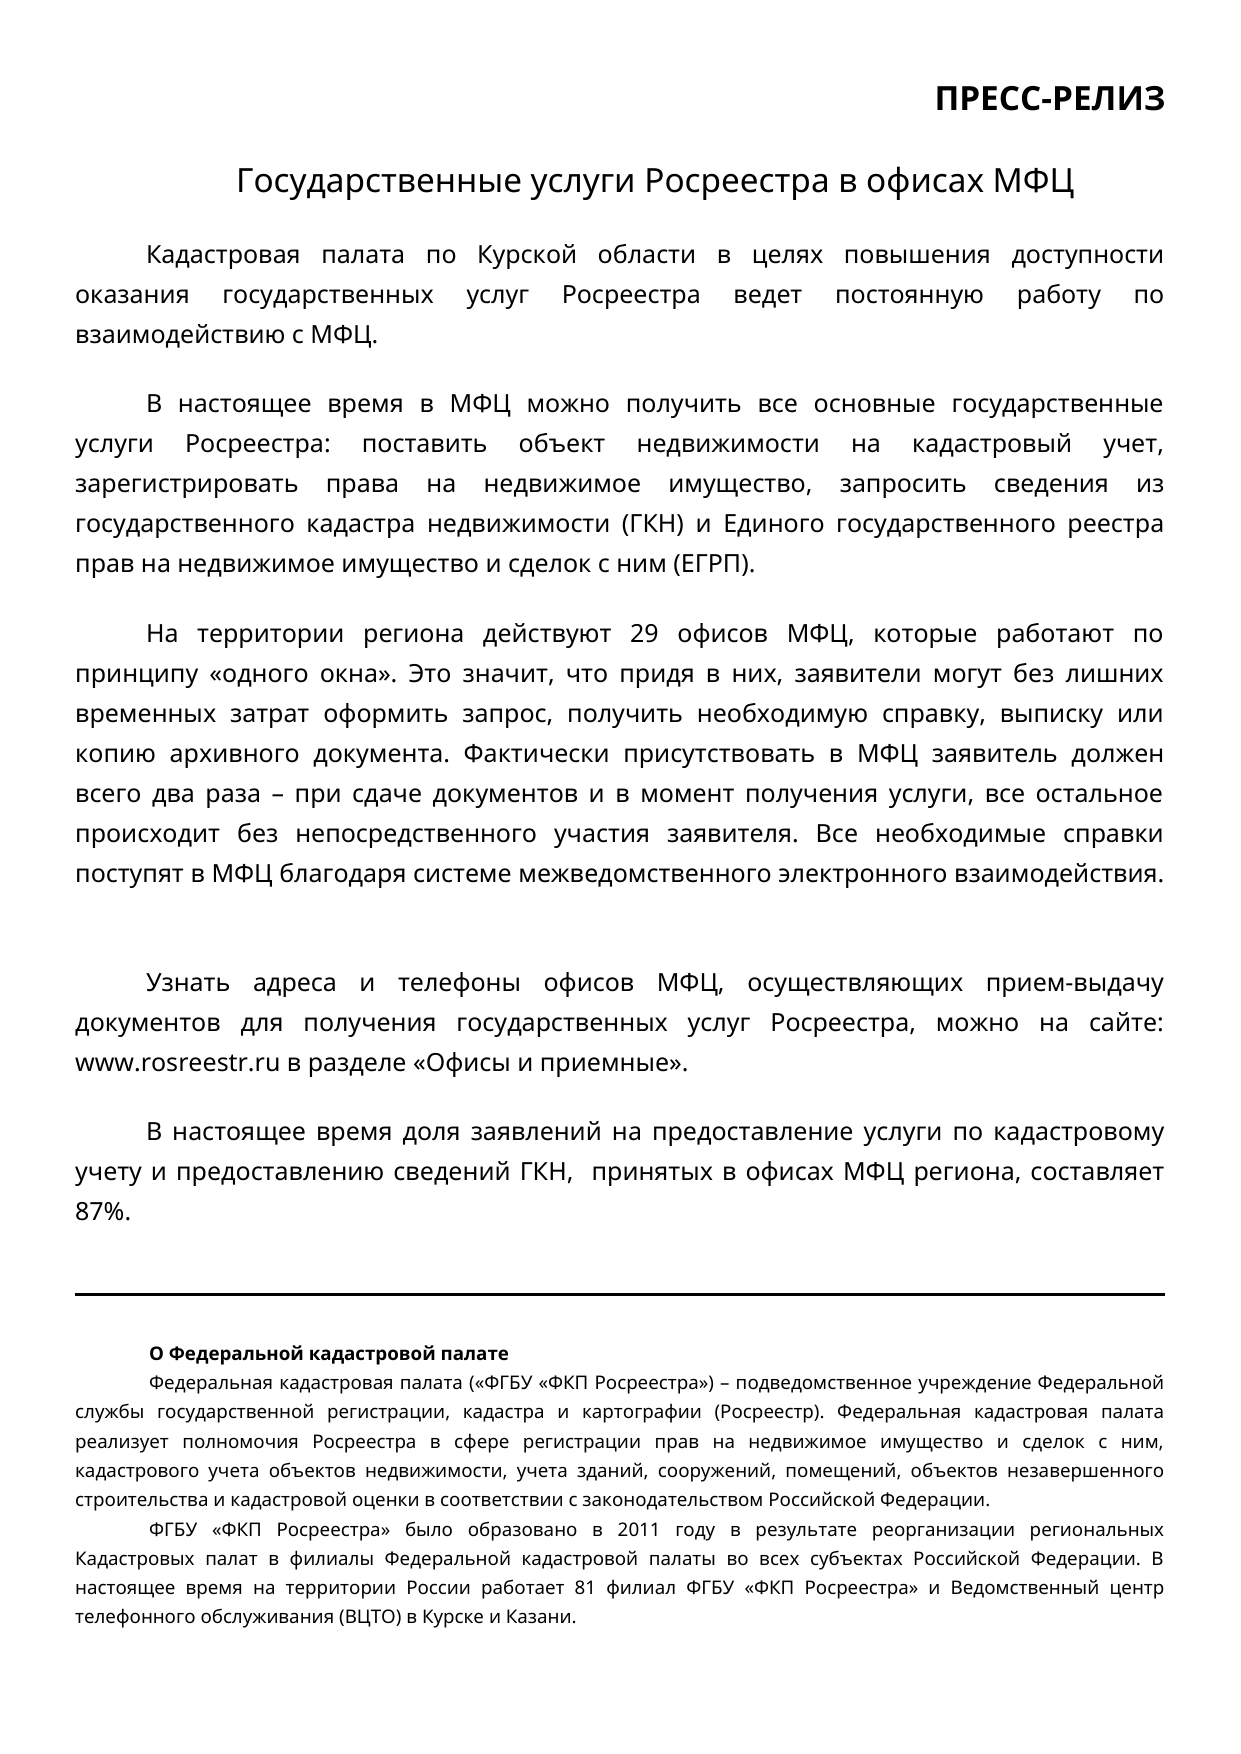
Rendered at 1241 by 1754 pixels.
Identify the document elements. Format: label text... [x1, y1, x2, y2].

text На территории региона действуют 29 офисов МФЦ, которые работают по принципу «одного окна». Это значит, что придя в них, заявители могут без лишних временных затрат оформить запрос, получить необходимую справку, выписку или копию архивного документа. Фактически присутствовать в МФЦ заявитель должен всего два раза – при сдаче документов и в момент получения услуги, все остальное происходит без непосредственного участия заявителя. Все необходимые справки поступят в МФЦ благодаря системе межведомственного электронного взаимодействия. [75, 609, 1165, 929]
text В настоящее время в МФЦ можно получить все основные государственные услуги Росреестра: поставить объект недвижимости на кадастровый учет, зарегистрировать права на недвижимое имущество, запросить сведения из государственного кадастра недвижимости (ГКН) и Единого государственного реестра прав на недвижимое имущество и сделок с ним (ЕГРП). [75, 380, 1165, 580]
text Государственные услуги Росреестра в офисах МФЦ [75, 156, 1165, 202]
text Федеральная кадастровая палата («ФГБУ «ФКП Росреестра») – подведомственное учреждение Федеральной службы государственной регистрации, кадастра и картографии (Росреестр). Федеральная кадастровая палата реализует полномочия Росреестра в сфере регистрации прав на недвижимое имущество и сделок с ним, кадастрового учета объектов недвижимости, учета зданий, сооружений, помещений, объектов незавершенного строительства и кадастровой оценки в соответствии с законодательством Российской Федерации. [75, 1369, 1165, 1512]
text О Федеральной кадастровой палате [75, 1340, 1165, 1366]
text Кадастровая палата по Курской области в целях повышения доступности оказания государственных услуг Росреестра ведет постоянную работу по взаимодействию с МФЦ. [75, 231, 1165, 351]
text ПРЕСС-РЕЛИЗ [75, 75, 1165, 120]
text ФГБУ «ФКП Росреестра» было образовано в 2011 году в результате реорганизации региональных Кадастровых палат в филиалы Федеральной кадастровой палаты во всех субъектах Российской Федерации. В настоящее время на территории России работает 81 филиал ФГБУ «ФКП Росреестра» и Ведомственный центр телефонного обслуживания (ВЦТО) в Курске и Казани. [75, 1516, 1165, 1629]
text Узнать адреса и телефоны офисов МФЦ, осуществляющих прием-выдачу документов для получения государственных услуг Росреестра, можно на сайте: www.rosreestr.ru в разделе «Офисы и приемные». [75, 958, 1165, 1078]
text В настоящее время доля заявлений на предоставление услуги по кадастровому учету и предоставлению сведений ГКН, принятых в офисах МФЦ региона, составляет 87%. [75, 1108, 1165, 1228]
